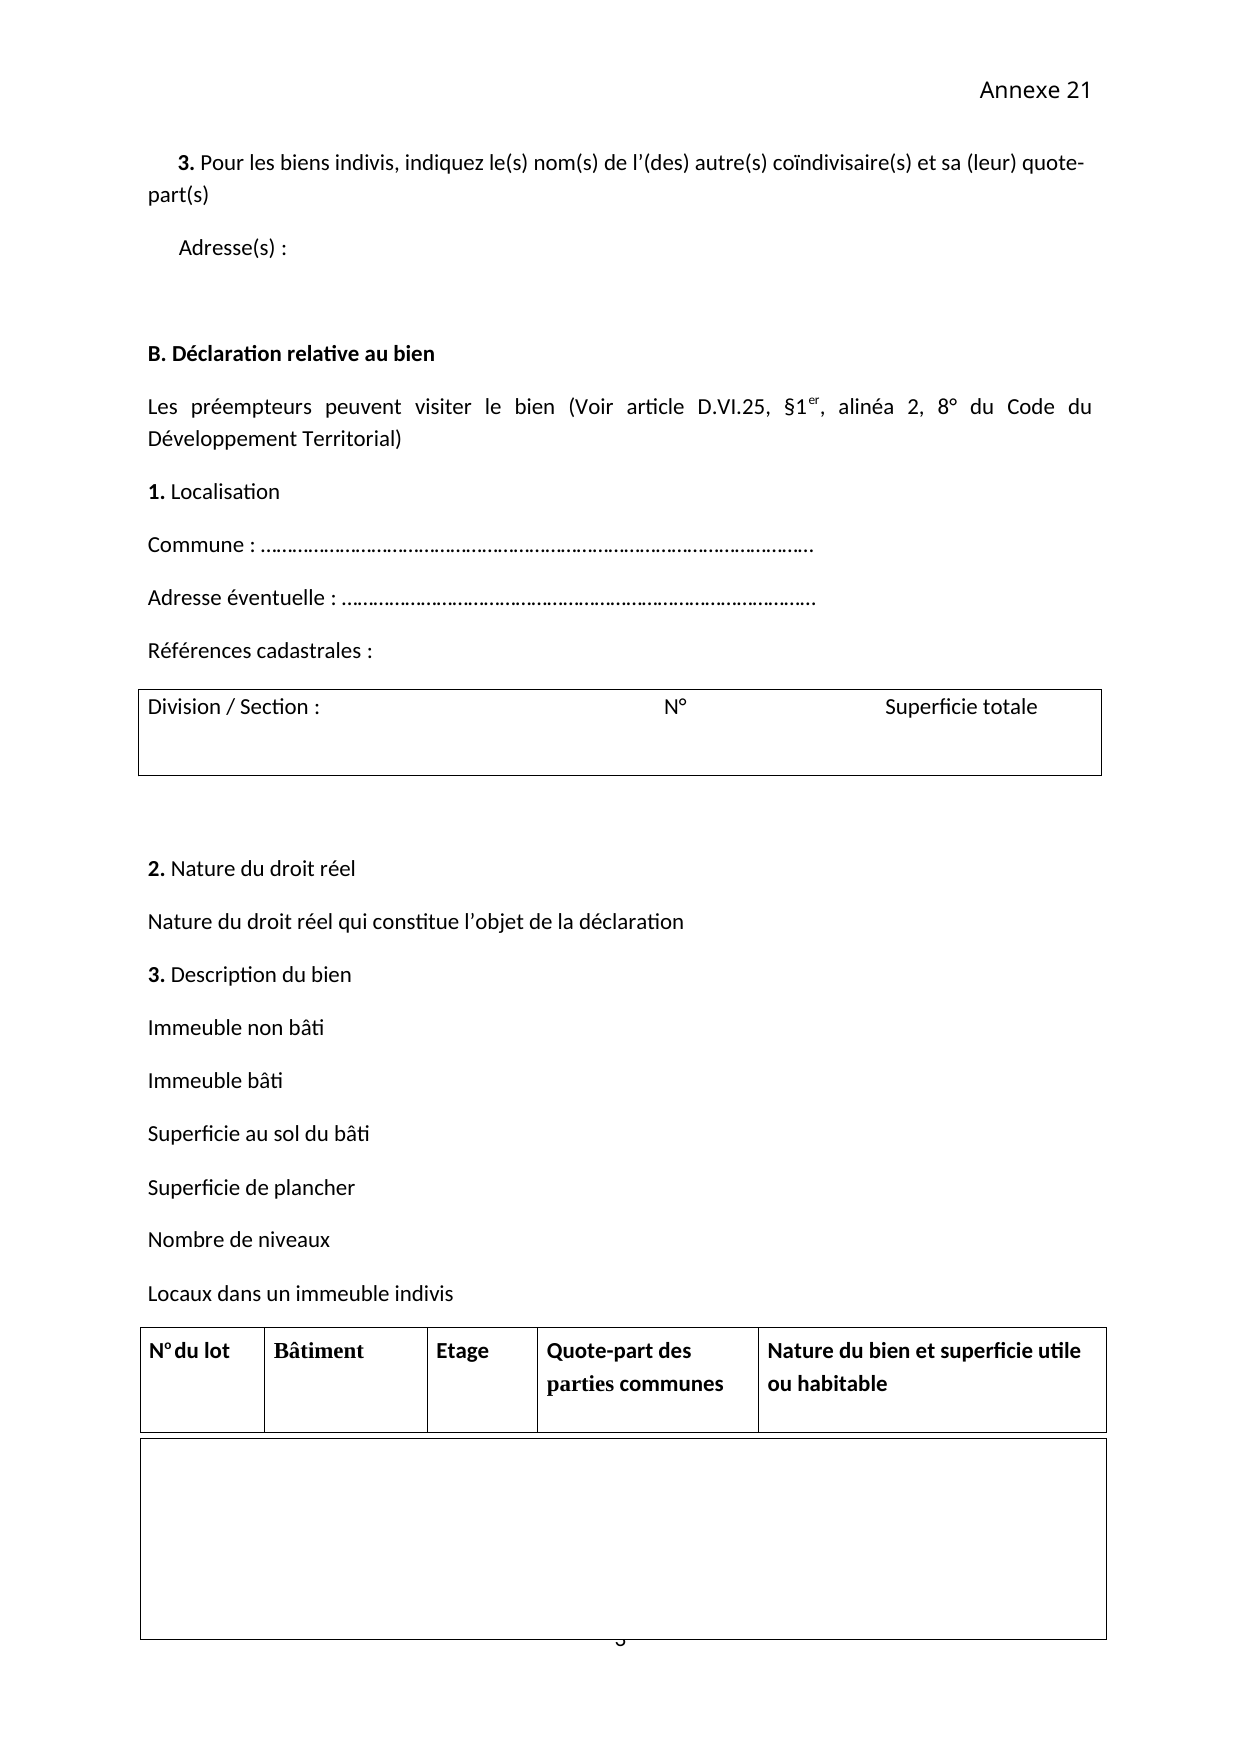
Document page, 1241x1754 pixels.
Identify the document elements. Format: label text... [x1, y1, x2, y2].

text Division / Section : N° Superficie totale [139, 690, 1101, 720]
text Superficie de plancher [148, 1173, 1093, 1201]
text Superficie au sol du bâti [148, 1119, 1093, 1148]
text Références cadastrales : [148, 636, 1093, 664]
text Commune : …………………………………………………………………………………………… [148, 530, 1093, 558]
text Immeuble bâti [148, 1067, 1093, 1094]
text Locaux dans un immeuble indivis [148, 1279, 1093, 1307]
text Nature du droit réel qui constitue l’objet de la déclaration [148, 907, 1093, 936]
text 3. Description du bien [148, 961, 1093, 988]
text Immeuble non bâti [148, 1013, 1093, 1042]
text 3. Pour les biens indivis, indiquez le(s) nom(s) de l’(des) autre(s) coïndivisaire(s) et sa (leur) quote-part(s) [148, 148, 1093, 208]
text 1. Localisation [148, 477, 1093, 505]
text 2. Nature du droit réel [148, 854, 1093, 882]
text Adresse(s) : [148, 233, 1093, 261]
text B. Déclaration relative au bien [148, 339, 1093, 367]
text Adresse éventuelle : ……………………………………………………………………………… [148, 583, 1093, 611]
text Nombre de niveaux [148, 1226, 1093, 1254]
text Les préempteurs peuvent visiter le bien (Voir article D.VI.25, §1er, alinéa 2, 8° du Code du Développement Territorial) [148, 392, 1093, 452]
